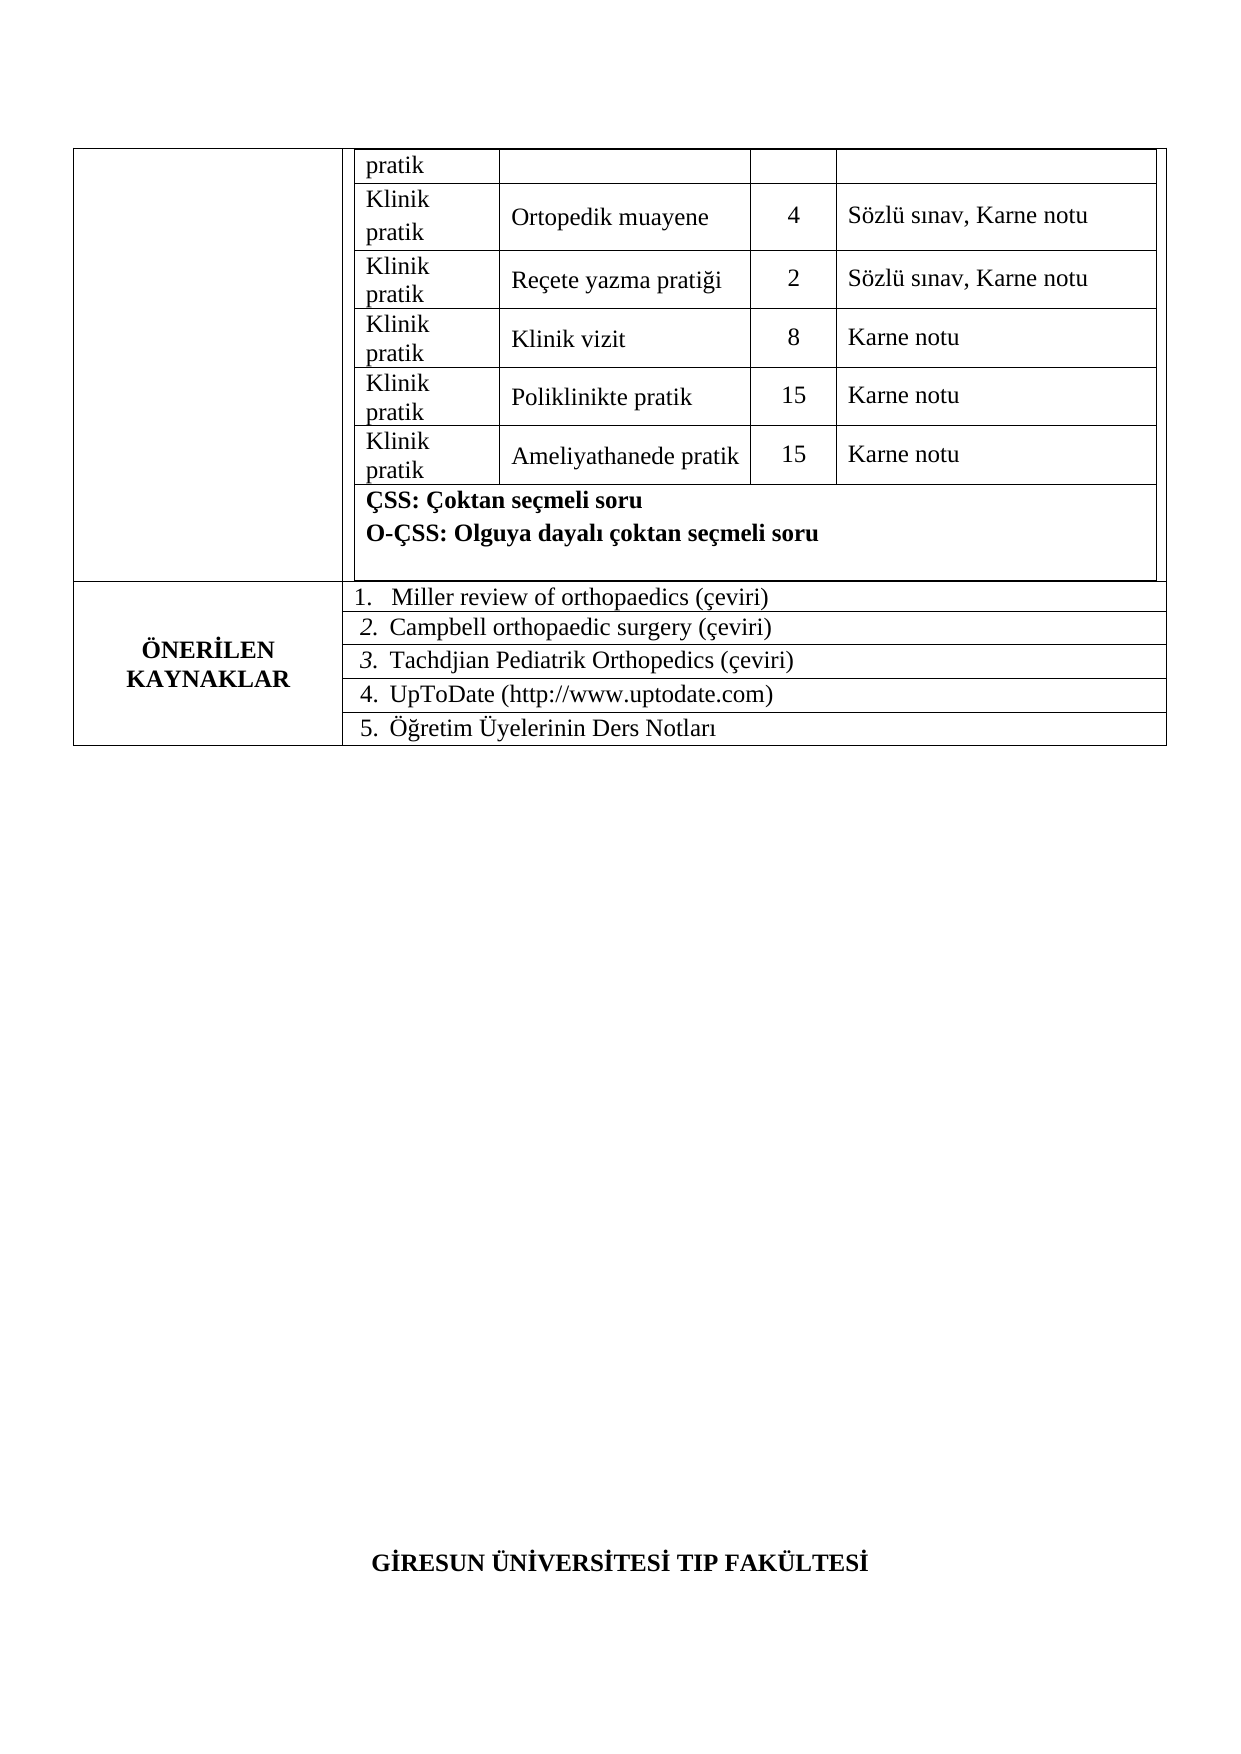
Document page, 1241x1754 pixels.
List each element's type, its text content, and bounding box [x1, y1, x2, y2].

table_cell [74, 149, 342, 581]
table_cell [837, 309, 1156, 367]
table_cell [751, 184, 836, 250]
text GİRESUN ÜNİVERSİTESİ TIP FAKÜLTESİ [148, 1548, 1093, 1576]
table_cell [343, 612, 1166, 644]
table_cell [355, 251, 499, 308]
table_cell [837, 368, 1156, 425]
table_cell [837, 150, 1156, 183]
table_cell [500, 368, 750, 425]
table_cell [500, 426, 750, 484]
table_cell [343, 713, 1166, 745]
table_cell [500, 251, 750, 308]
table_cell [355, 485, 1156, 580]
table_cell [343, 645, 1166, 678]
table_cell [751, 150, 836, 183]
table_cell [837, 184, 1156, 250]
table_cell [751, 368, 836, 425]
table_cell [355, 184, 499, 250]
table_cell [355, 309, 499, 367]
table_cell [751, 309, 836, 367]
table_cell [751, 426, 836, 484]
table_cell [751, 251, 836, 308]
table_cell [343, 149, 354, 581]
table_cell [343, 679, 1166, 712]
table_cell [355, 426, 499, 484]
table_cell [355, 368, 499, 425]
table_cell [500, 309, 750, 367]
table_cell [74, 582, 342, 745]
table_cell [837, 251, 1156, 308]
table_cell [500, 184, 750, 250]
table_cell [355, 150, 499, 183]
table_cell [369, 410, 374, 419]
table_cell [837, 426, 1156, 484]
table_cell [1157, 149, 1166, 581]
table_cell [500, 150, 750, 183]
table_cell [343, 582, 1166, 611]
